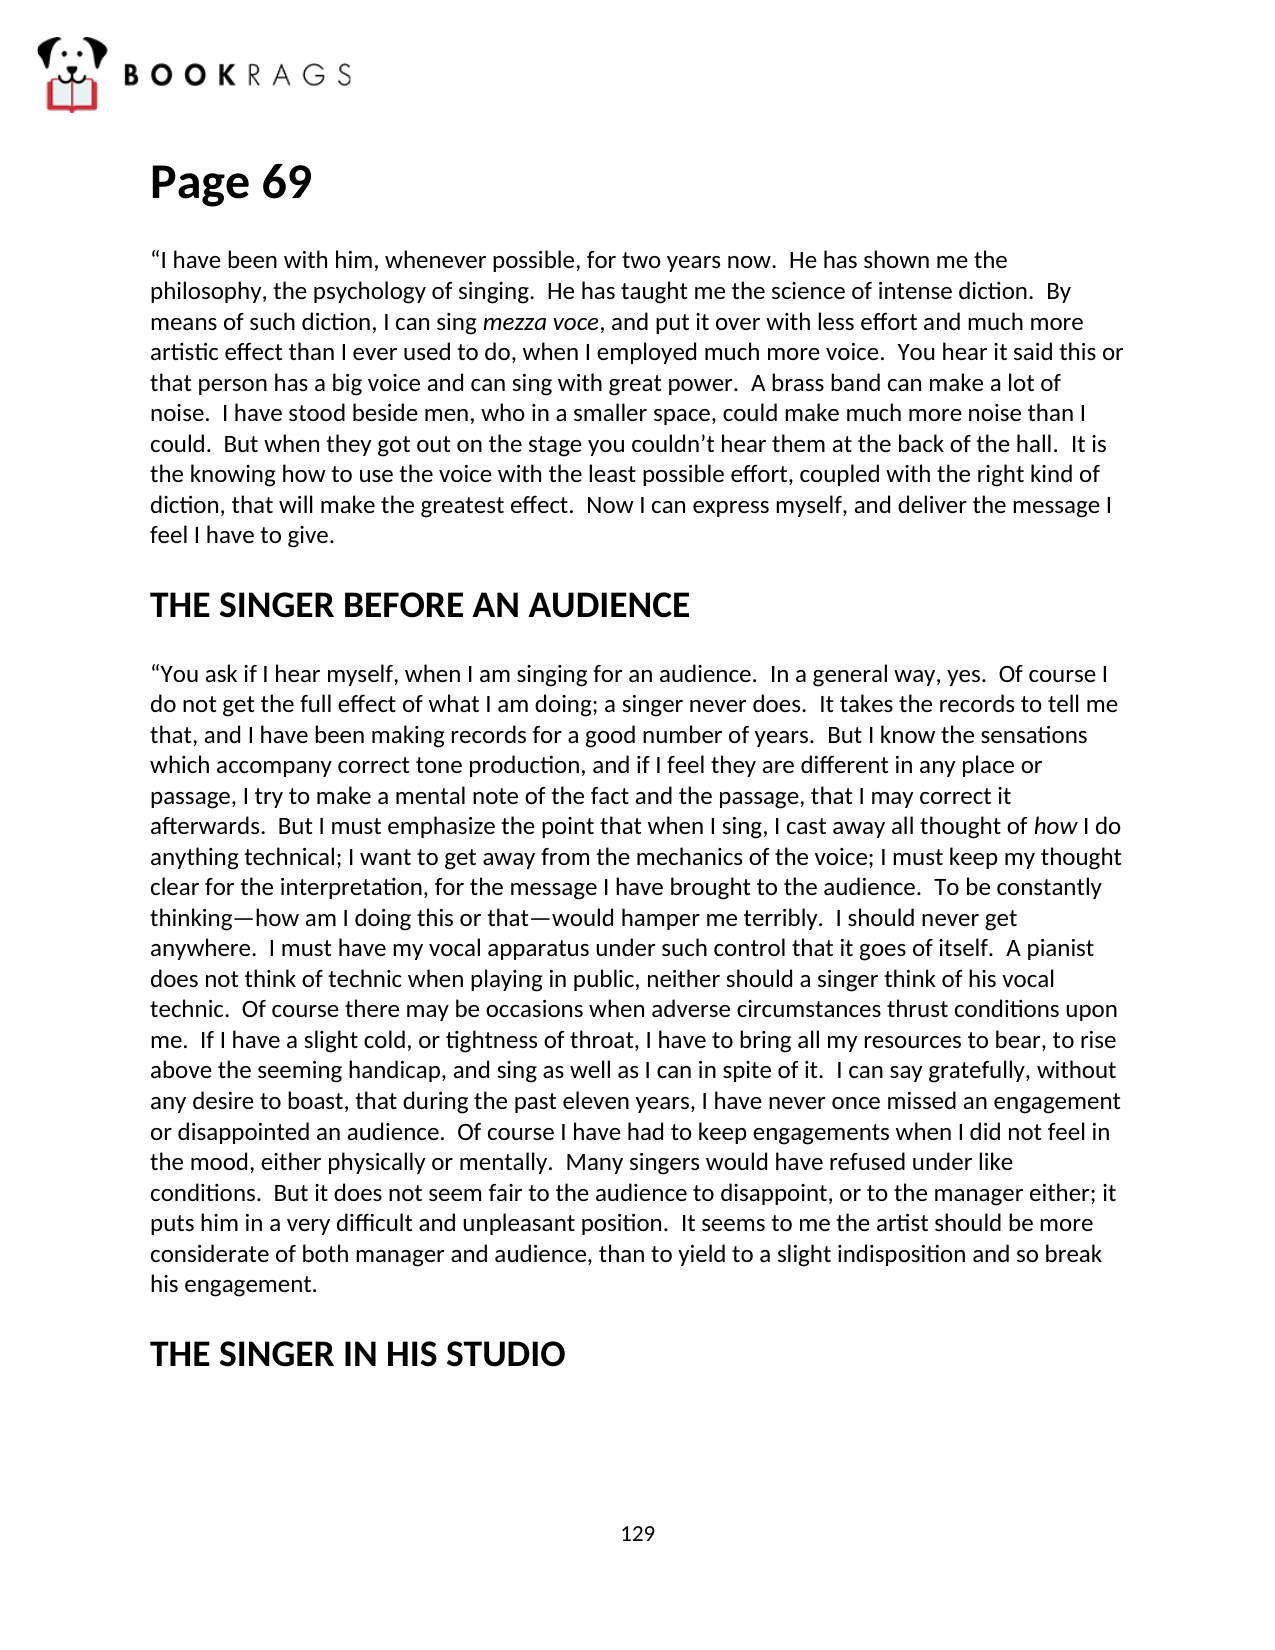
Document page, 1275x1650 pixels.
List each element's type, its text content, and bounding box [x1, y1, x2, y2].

text “You ask if I hear myself, when I am singing for an audience. In a general way, yes. Of course I do not get the full effect of what I am doing; a singer never does. It takes the records to tell me that, and I have been making records for a good number of years. But I know the sensations which accompany correct tone production, and if I feel they are different in any place or passage, I try to make a mental note of the fact and the passage, that I may correct it afterwards. But I must emphasize the point that when I sing, I cast away all thought of how I do anything technical; I want to get away from the mechanics of the voice; I must keep my thought clear for the interpretation, for the message I have brought to the audience. To be constantly thinking—­how am I doing this or that—­would hamper me terribly. I should never get anywhere. I must have my vocal apparatus under such control that it goes of itself. A pianist does not think of technic when playing in public, neither should a singer think of his vocal technic. Of course there may be occasions when adverse circumstances thrust conditions upon me. If I have a slight cold, or tightness of throat, I have to bring all my resources to bear, to rise above the seeming handicap, and sing as well as I can in spite of it. I can say gratefully, without any desire to boast, that during the past eleven years, I have never once missed an engagement or disappointed an audience. Of course I have had to keep engagements when I did not feel in the mood, either physically or mentally. Many singers would have refused under like conditions. But it does not seem fair to the audience to disappoint, or to the manager either; it puts him in a very difficult and unpleasant position. It seems to me the artist should be more considerate of both manager and audience, than to yield to a slight indisposition and so break his engagement. [150, 658, 1125, 1299]
text THE SINGER BEFORE AN AUDIENCE [150, 581, 1125, 627]
picture [37, 37, 351, 113]
text “I have been with him, whenever possible, for two years now. He has shown me the philosophy, the psychology of singing. He has taught me the science of intense diction. By means of such diction, I can sing mezza voce, and put it over with less effort and much more artistic effect than I ever used to do, when I employed much more voice. You hear it said this or that person has a big voice and can sing with great power. A brass band can make a lot of noise. I have stood beside men, who in a smaller space, could make much more noise than I could. But when they got out on the stage you couldn’t hear them at the back of the hall. It is the knowing how to use the voice with the least possible effort, coupled with the right kind of diction, that will make the greatest effect. Now I can express myself, and deliver the message I feel I have to give. [150, 244, 1125, 550]
text Page 69 [150, 150, 1125, 211]
text THE SINGER IN HIS STUDIO [150, 1330, 1125, 1376]
